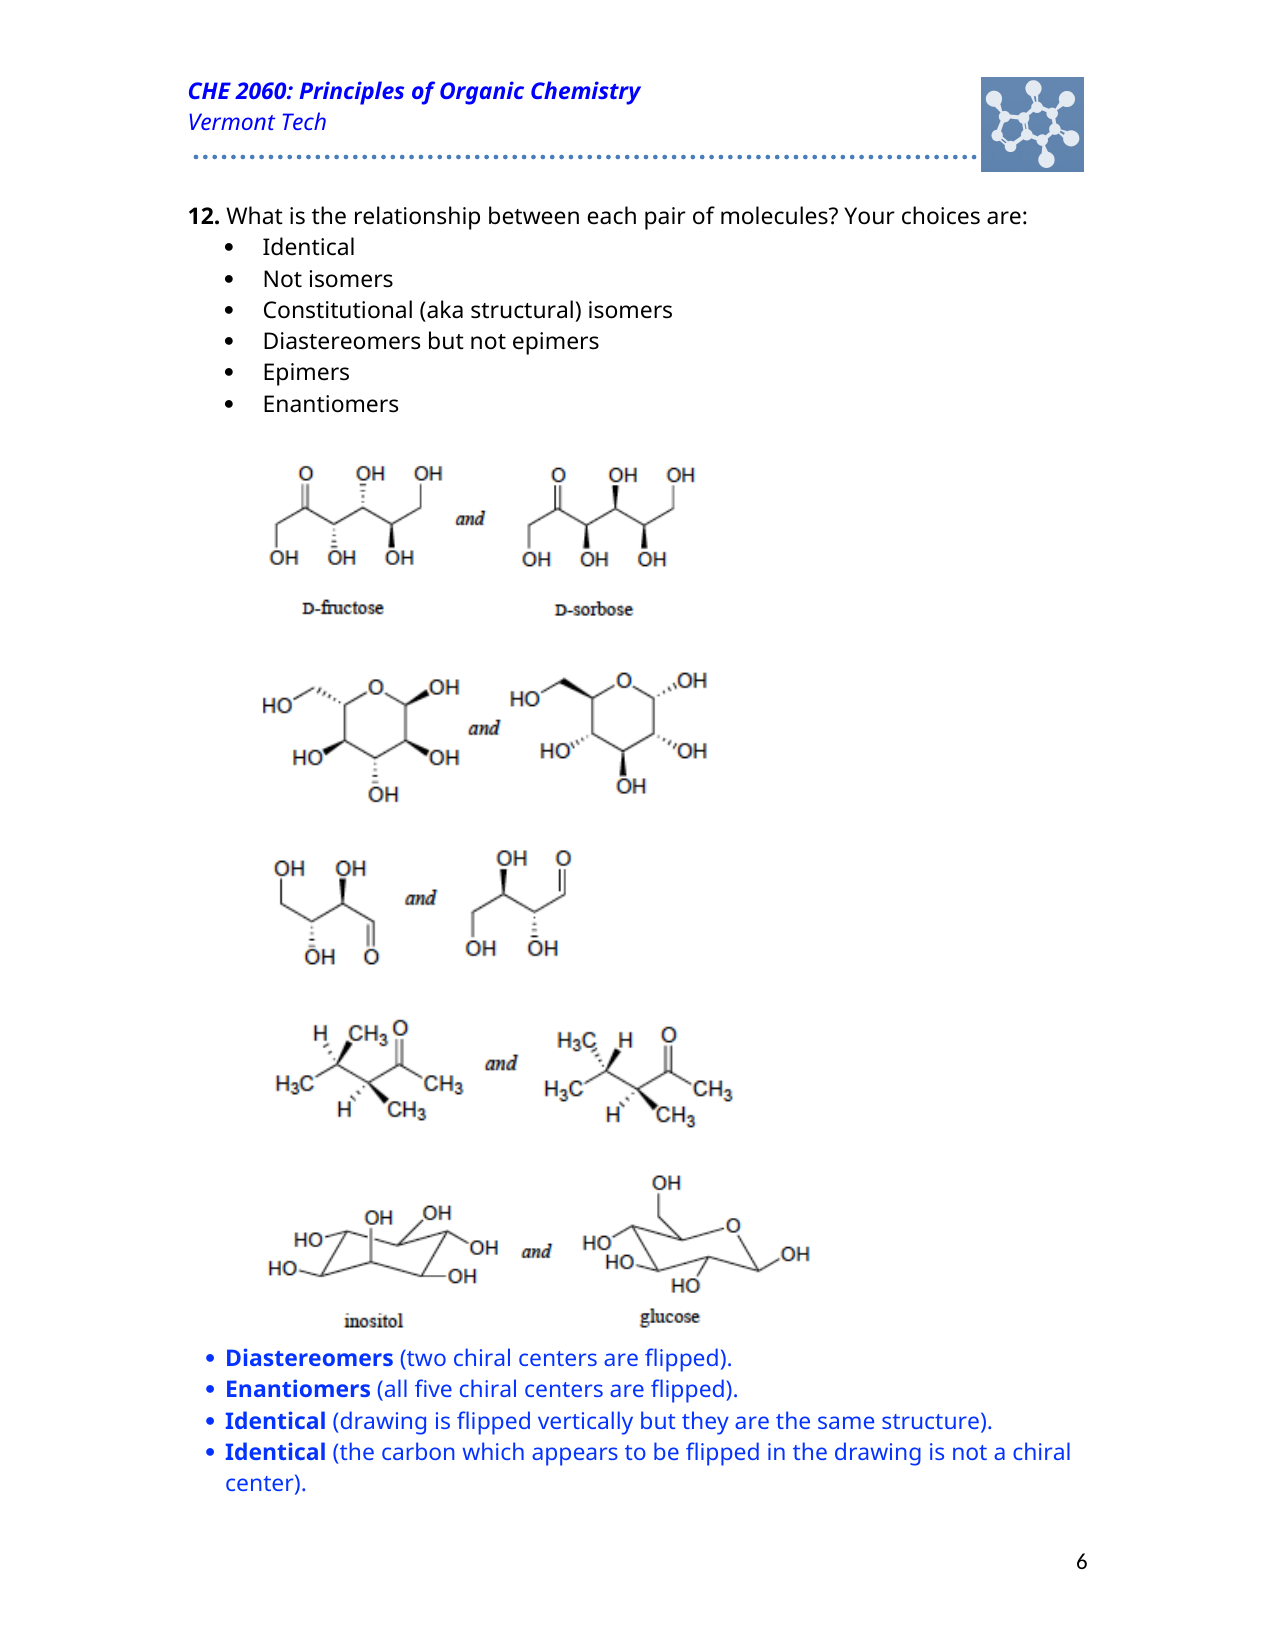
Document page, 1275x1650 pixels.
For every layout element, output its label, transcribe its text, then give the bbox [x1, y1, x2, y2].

list Identical (drawing is flipped vertically but they are the same structure). [206, 1404, 1087, 1436]
list Identical (the carbon which appears to be flipped in the drawing is not a chiral center). [206, 1436, 1087, 1498]
list Diastereomers but not epimers [225, 325, 1087, 356]
picture [262, 844, 588, 980]
list Constitutional (aka structural) isomers [225, 294, 1087, 325]
list Epimers [225, 356, 1087, 387]
list Diastereomers (two chiral centers are flipped). [206, 1342, 1087, 1373]
text 12. What is the relationship between each pair of molecules? Your choices are: [187, 200, 1087, 231]
list Enantiomers (all five chiral centers are flipped). [206, 1373, 1087, 1404]
picture [262, 450, 708, 627]
picture [262, 1168, 827, 1342]
list Not isomers [225, 262, 1087, 294]
list Identical [225, 231, 1087, 262]
picture [262, 1010, 748, 1138]
picture [262, 658, 722, 814]
list Enantiomers [225, 387, 1087, 419]
